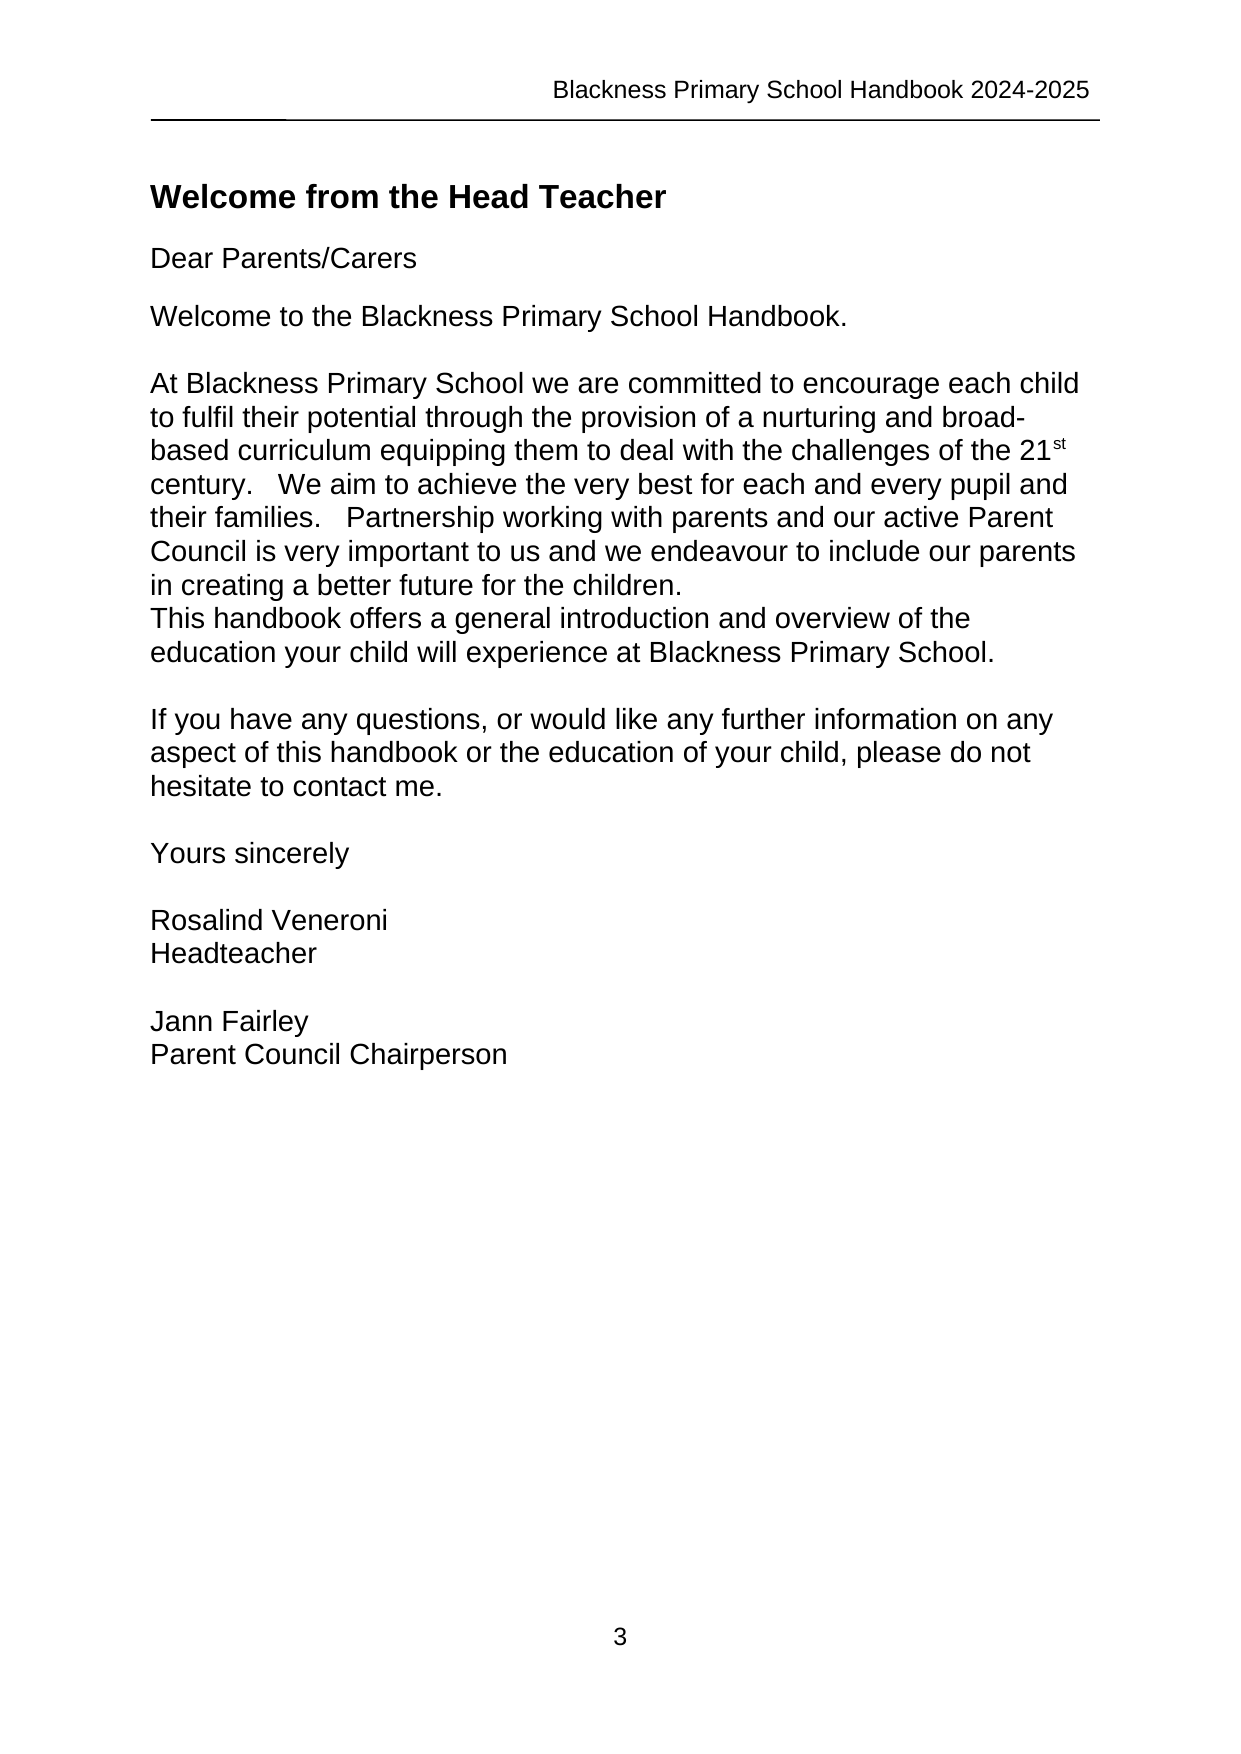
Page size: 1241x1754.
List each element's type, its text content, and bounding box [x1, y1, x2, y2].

text Rosalind Veneroni [150, 903, 1090, 936]
text Jann Fairley [150, 1003, 1090, 1037]
text Welcome to the Blackness Primary School Handbook. [150, 299, 1090, 333]
subtitle Dear Parents/Carers [150, 241, 1090, 274]
text If you have any questions, or would like any further information on any aspect of this handbook or the education of your child, please do not hesitate to contact me. [150, 702, 1090, 802]
text Headteacher [150, 936, 1090, 970]
subtitle Welcome from the Head Teacher [150, 177, 1090, 216]
text At Blackness Primary School we are committed to encourage each child to fulfil their potential through the provision of a nurturing and broad-based curriculum equipping them to deal with the challenges of the 21st century. We aim to achieve the very best for each and every pupil and their families. Partnership working with parents and our active Parent Council is very important to us and we endeavour to include our parents in creating a better future for the children. [150, 366, 1090, 601]
text Parent Council Chairperson [150, 1037, 1090, 1071]
text Yours sincerely [150, 836, 1090, 869]
text This handbook offers a general introduction and overview of the education your child will experience at Blackness Primary School. [150, 601, 1090, 668]
